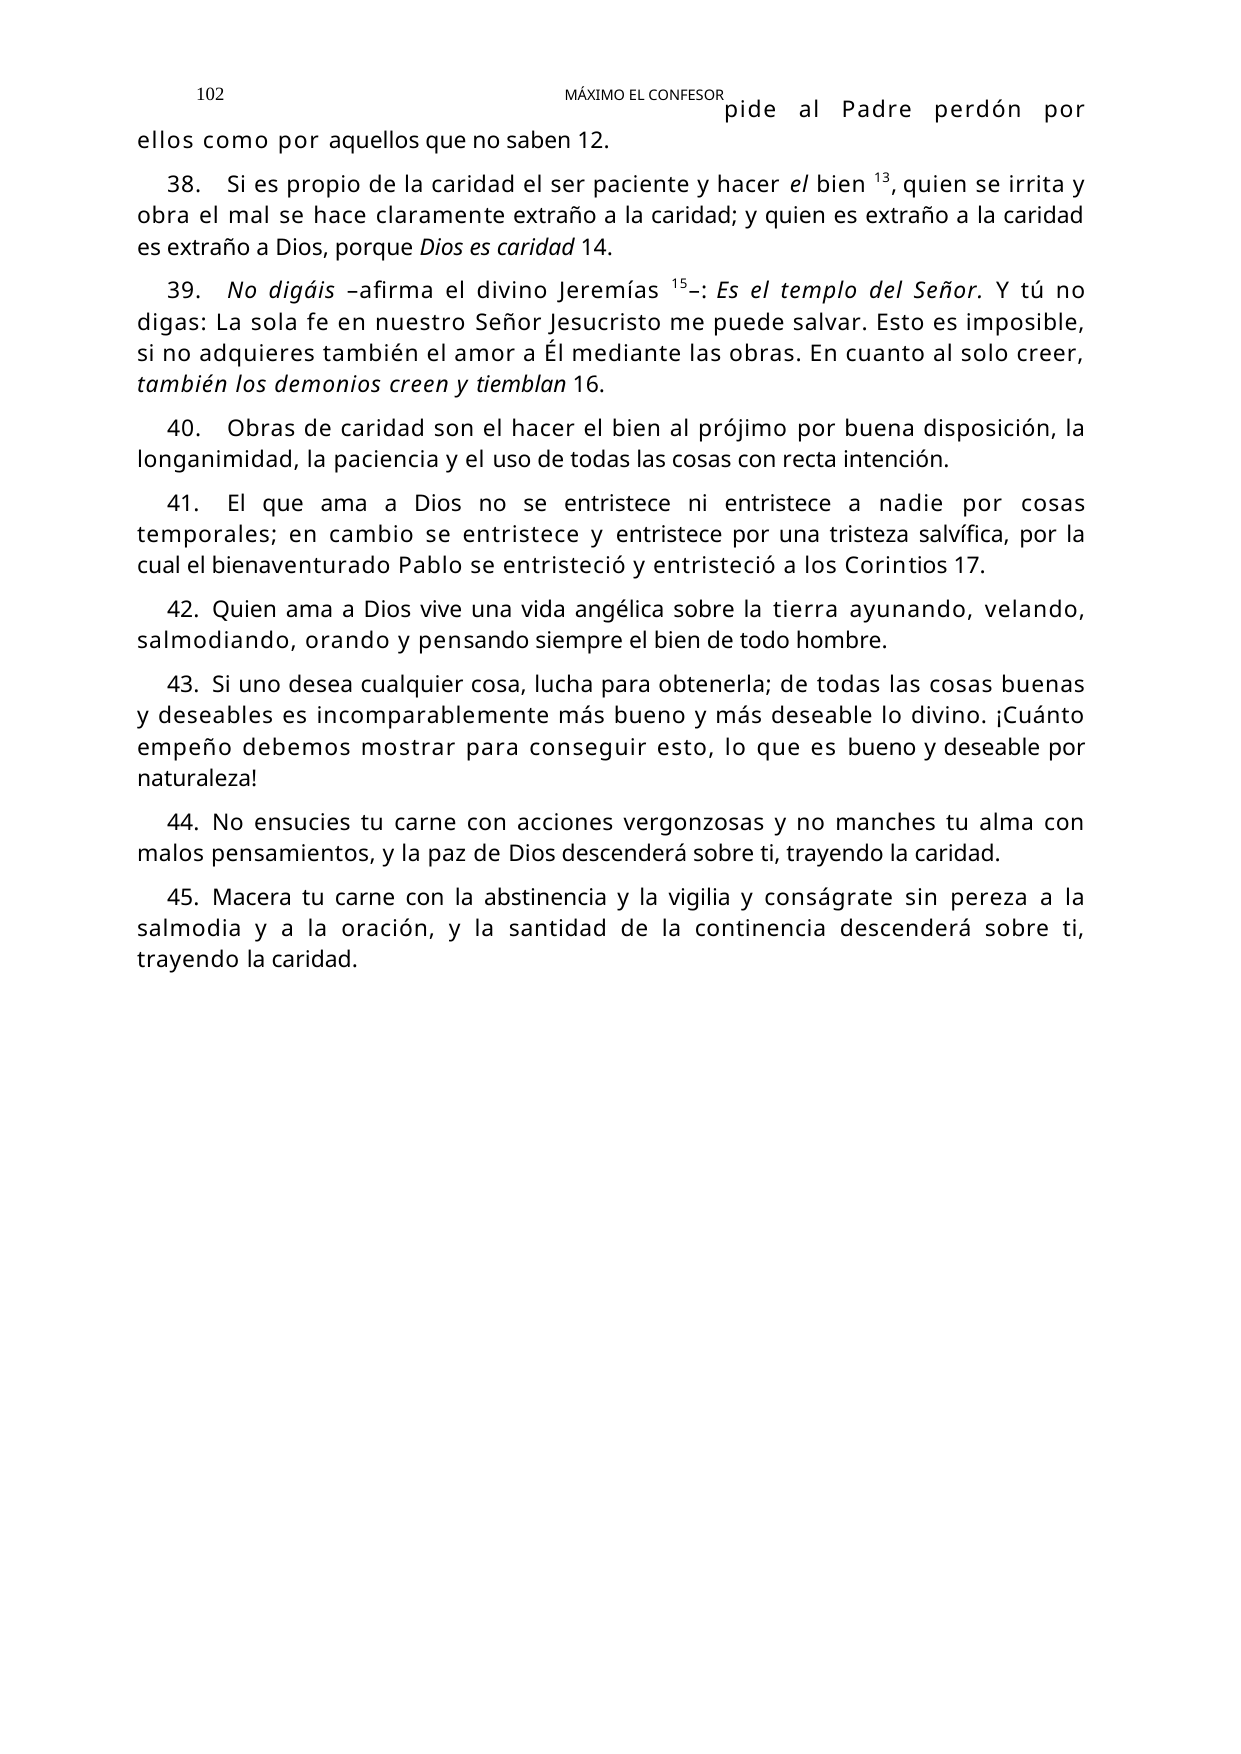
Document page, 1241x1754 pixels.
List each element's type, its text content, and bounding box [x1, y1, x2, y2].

list Obras de caridad son el hacer el bien al prójimo por buena disposición, la longanimidad, la paciencia y el uso de todas las cosas con recta intención. [137, 412, 1085, 474]
list No ensucies tu carne con acciones vergonzosas y no manches tu alma con malos pensamientos, y la paz de Dios descenderá sobre ti, trayendo la caridad. [137, 806, 1085, 868]
list El que ama a Dios no se entristece ni entristece a nadie por cosas temporales; en cambio se entristece y entristece por una tristeza salvífica, por la cual el bienaventurado Pablo se entristeció y entristeció a los Corintios 17. [137, 487, 1085, 581]
list Macera tu carne con la abstinencia y la vigilia y conságrate sin pereza a la salmodia y a la oración, y la santidad de la continencia descenderá sobre ti, trayendo la caridad. [137, 881, 1085, 974]
list Si es propio de la caridad el ser paciente y hacer el bien 13, quien se irrita y obra el mal se hace claramente extraño a la caridad; y quien es extraño a la caridad es extraño a Dios, porque Dios es caridad 14. [137, 168, 1085, 262]
list Si uno desea cualquier cosa, lucha para obtenerla; de todas las cosas buenas y deseables es incomparablemente más bueno y más deseable lo divino. ¡Cuánto empeño debemos mostrar para conseguir esto, lo que es bueno y deseable por naturaleza! [137, 668, 1085, 793]
list Quien por el empeño ha adquirido los frutos de la caridad, no se aparta de ésta aunque sufra innumerables males. Y que te persuada Esteban, el discípulo de Cristo y sus seguidores, y Él mismo, que ora por sus asesinos y pide al Padre perdón por ellos como por aquellos que no saben 12. [137, 93, 1085, 156]
list Quien ama a Dios vive una vida angélica sobre la tierra ayunando, velando, salmodiando, orando y pensando siempre el bien de todo hombre. [137, 593, 1085, 656]
list No digáis –afirma el divino Jeremías 15–: Es el templo del Señor. Y tú no digas: La sola fe en nuestro Señor Jesucristo me puede salvar. Esto es imposible, si no adquieres también el amor a Él mediante las obras. En cuanto al solo creer, también los demonios creen y tiemblan 16. [137, 274, 1085, 399]
